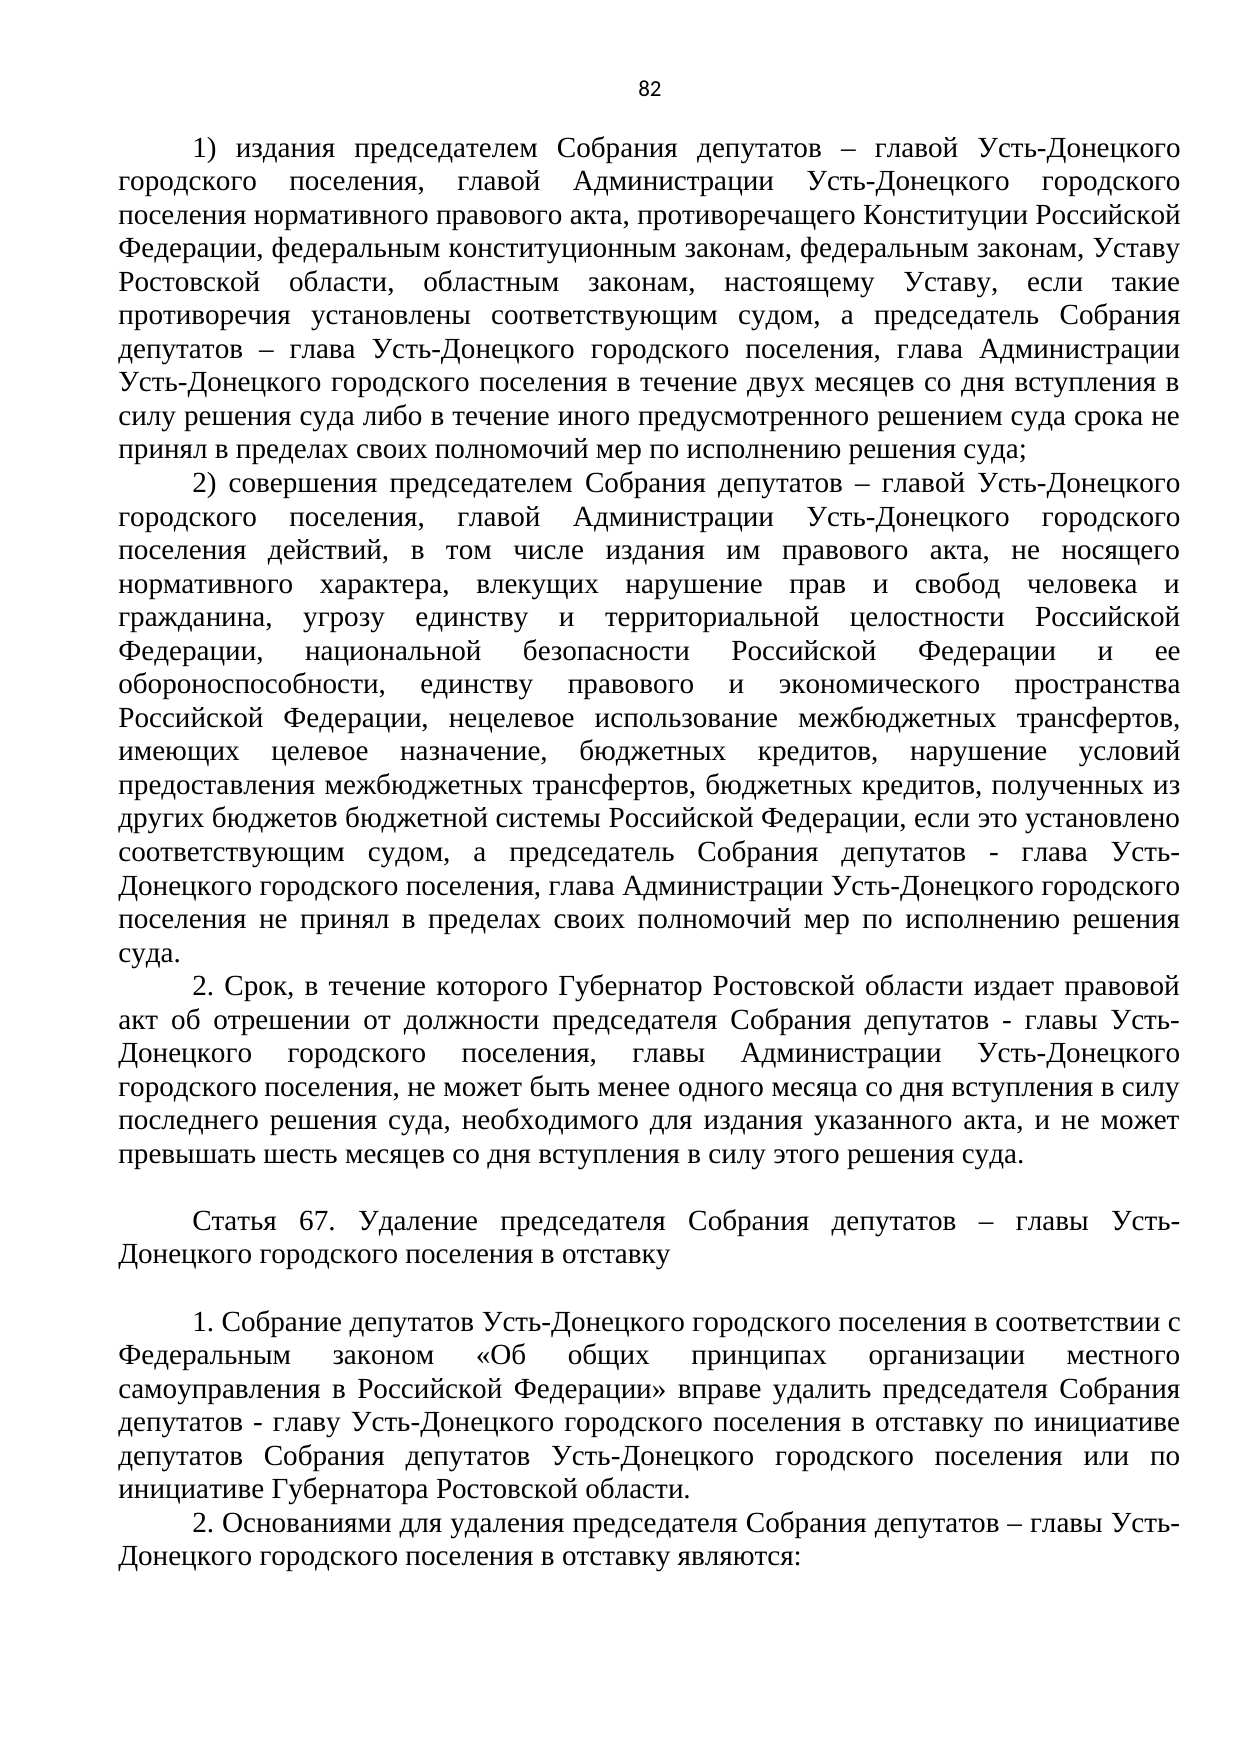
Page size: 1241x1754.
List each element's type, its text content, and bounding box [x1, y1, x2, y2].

text 1) издания председателем Собрания депутатов – главой Усть-Донецкого городского поселения, главой Администрации Усть-Донецкого городского поселения нормативного правового акта, противоречащего Конституции Российской Федерации, федеральным конституционным законам, федеральным законам, Уставу Ростовской области, областным законам, настоящему Уставу, если такие противоречия установлены соответствующим судом, а председатель Собрания депутатов – глава Усть-Донецкого городского поселения, глава Администрации Усть-Донецкого городского поселения в течение двух месяцев со дня вступления в силу решения суда либо в течение иного предусмотренного решением суда срока не принял в пределах своих полномочий мер по исполнению решения суда; [118, 130, 1181, 465]
text 1. Собрание депутатов Усть-Донецкого городского поселения в соответствии с Федеральным законом «Об общих принципах организации местного самоуправления в Российской Федерации» вправе удалить председателя Собрания депутатов - главу Усть-Донецкого городского поселения в отставку по инициативе депутатов Собрания депутатов Усть-Донецкого городского поселения или по инициативе Губернатора Ростовской области. [118, 1304, 1181, 1505]
text 2. Срок, в течение которого Губернатор Ростовской области издает правовой акт об отрешении от должности председателя Собрания депутатов - главы Усть-Донецкого городского поселения, главы Администрации Усть-Донецкого городского поселения, не может быть менее одного месяца со дня вступления в силу последнего решения суда, необходимого для издания указанного акта, и не может превышать шесть месяцев со дня вступления в силу этого решения суда. [118, 968, 1181, 1169]
text 2) совершения председателем Собрания депутатов – главой Усть-Донецкого городского поселения, главой Администрации Усть-Донецкого городского поселения действий, в том числе издания им правового акта, не носящего нормативного характера, влекущих нарушение прав и свобод человека и гражданина, угрозу единству и территориальной целостности Российской Федерации, национальной безопасности Российской Федерации и ее обороноспособности, единству правового и экономического пространства Российской Федерации, нецелевое использование межбюджетных трансфертов, имеющих целевое назначение, бюджетных кредитов, нарушение условий предоставления межбюджетных трансфертов, бюджетных кредитов, полученных из других бюджетов бюджетной системы Российской Федерации, если это установлено соответствующим судом, а председатель Собрания депутатов - глава Усть-Донецкого городского поселения, глава Администрации Усть-Донецкого городского поселения не принял в пределах своих полномочий мер по исполнению решения суда. [118, 465, 1181, 968]
text Статья 67. Удаление председателя Собрания депутатов – главы Усть-Донецкого городского поселения в отставку [118, 1203, 1181, 1270]
text 2. Основаниями для удаления председателя Собрания депутатов – главы Усть-Донецкого городского поселения в отставку являются: [118, 1505, 1181, 1572]
